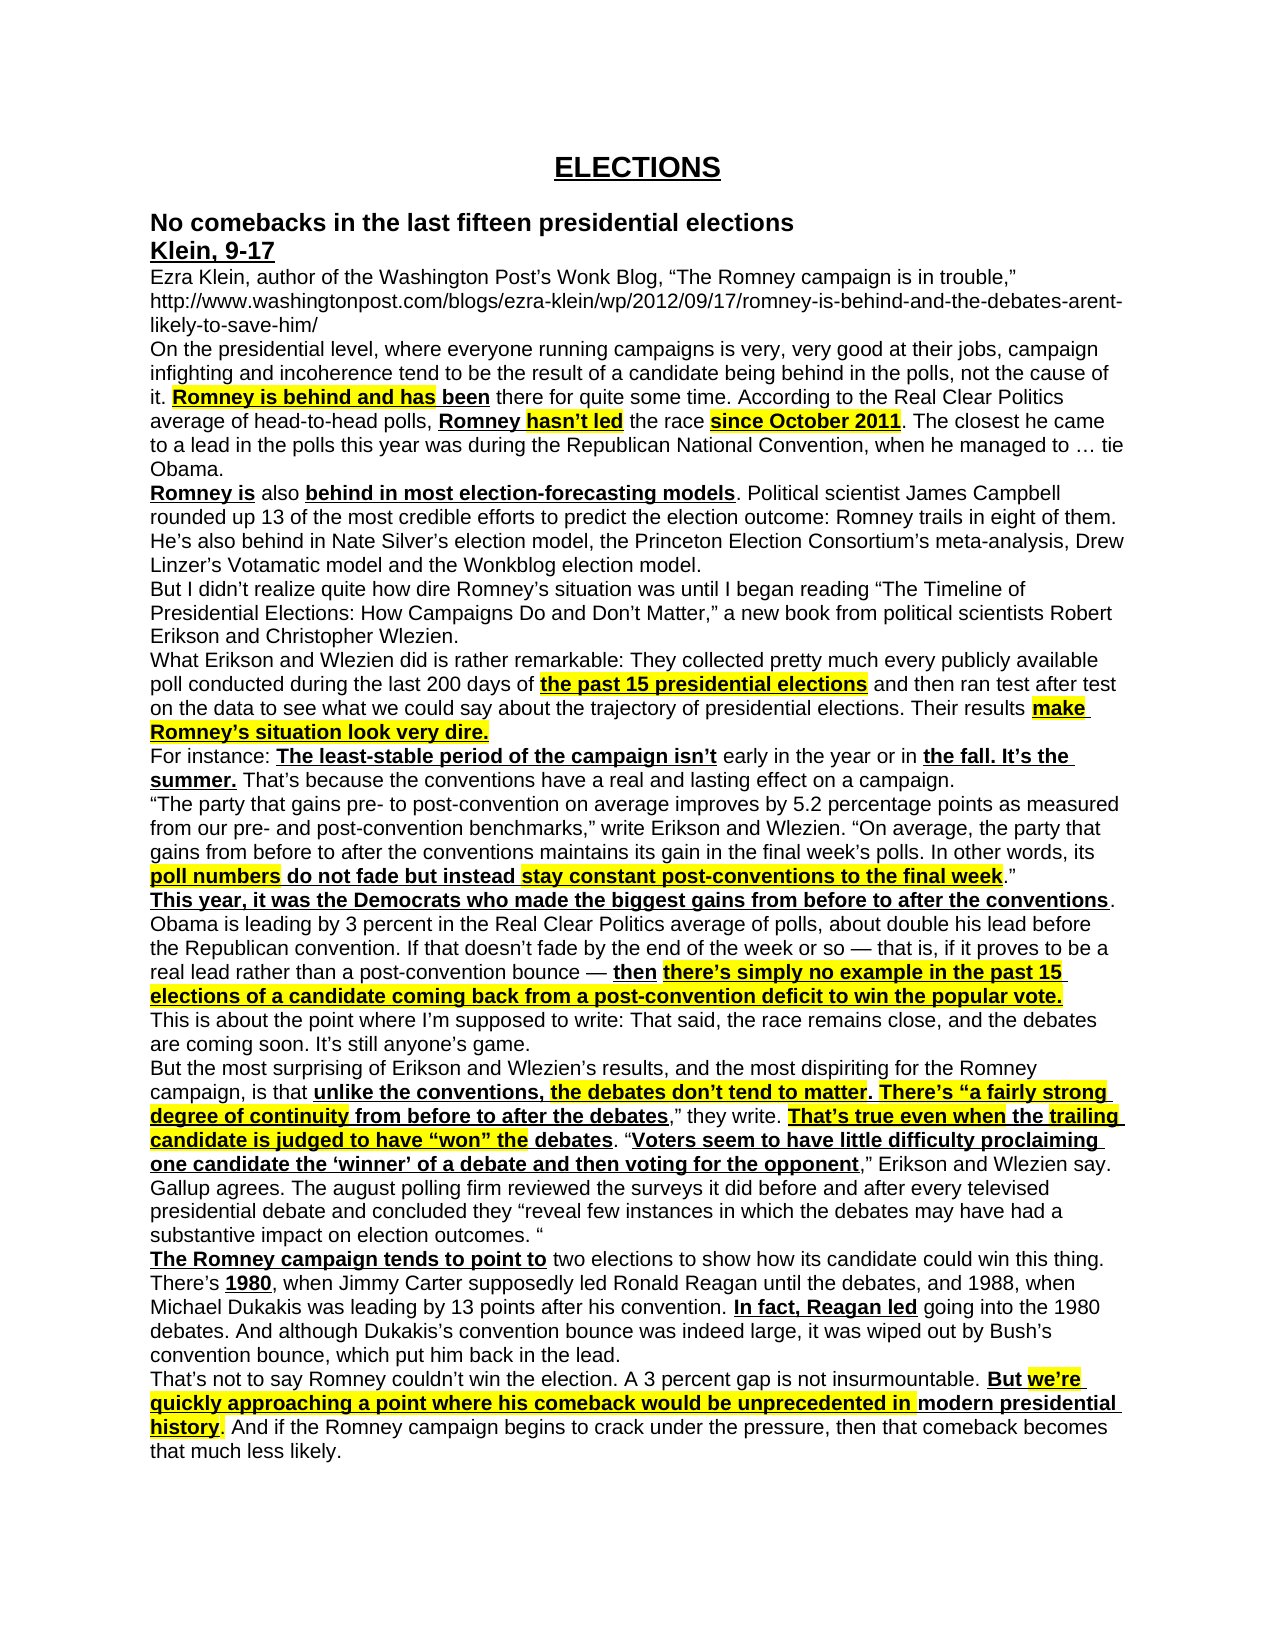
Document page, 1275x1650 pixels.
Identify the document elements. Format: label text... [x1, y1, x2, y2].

text Romney is also behind in most election-forecasting models. Political scientist James Campbell rounded up 13 of the most credible efforts to predict the election outcome: Romney trails in eight of them. He’s also behind in Nate Silver’s election model, the Princeton Election Consortium’s meta-analysis, Drew Linzer’s Votamatic model and the Wonkblog election model. [150, 481, 1125, 576]
text “The party that gains pre- to post-convention on average improves by 5.2 percentage points as measured from our pre- and post-convention benchmarks,” write Erikson and Wlezien. “On average, the party that gains from before to after the conventions maintains its gain in the final week’s polls. In other words, its poll numbers do not fade but instead stay constant post-conventions to the final week.” [150, 792, 1125, 888]
text But I didn’t realize quite how dire Romney’s situation was until I began reading “The Timeline of Presidential Elections: How Campaigns Do and Don’t Matter,” a new book from political scientists Robert Erikson and Christopher Wlezien. [150, 576, 1125, 648]
text But the most surprising of Erikson and Wlezien’s results, and the most dispiriting for the Romney campaign, is that unlike the conventions, the debates don’t tend to matter. There’s “a fairly strong degree of continuity from before to after the debates,” they write. That’s true even when the trailing candidate is judged to have “won” the debates. “Voters seem to have little difficulty proclaiming one candidate the ‘winner’ of a debate and then voting for the opponent,” Erikson and Wlezien say. [150, 1056, 1125, 1175]
text This is about the point where I’m supposed to write: That said, the race remains close, and the debates are coming soon. It’s still anyone’s game. [150, 1008, 1125, 1056]
text No comebacks in the last fifteen presidential elections [150, 207, 1125, 236]
text Gallup agrees. The august polling firm reviewed the surveys it did before and after every televised presidential debate and concluded they “reveal few instances in which the debates may have had a substantive impact on election outcomes. “ [150, 1175, 1125, 1247]
subtitle elections [150, 150, 1125, 183]
text This year, it was the Democrats who made the biggest gains from before to after the conventions. Obama is leading by 3 percent in the Real Clear Politics average of polls, about double his lead before the Republican convention. If that doesn’t fade by the end of the week or so — that is, if it proves to be a real lead rather than a post-convention bounce — then there’s simply no example in the past 15 elections of a candidate coming back from a post-convention deficit to win the popular vote. [150, 888, 1125, 1008]
text Klein, 9-17 [150, 236, 1125, 265]
text That’s not to say Romney couldn’t win the election. A 3 percent gap is not insurmountable. But we’re quickly approaching a point where his comeback would be unprecedented in modern presidential history. And if the Romney campaign begins to crack under the pressure, then that comeback becomes that much less likely. [150, 1367, 1125, 1463]
text On the presidential level, where everyone running campaigns is very, very good at their jobs, campaign infighting and incoherence tend to be the result of a candidate being behind in the polls, not the cause of it. Romney is behind and has been there for quite some time. According to the Real Clear Politics average of head-to-head polls, Romney hasn’t led the race since October 2011. The closest he came to a lead in the polls this year was during the Republican National Convention, when he managed to … tie Obama. [150, 337, 1125, 481]
text What Erikson and Wlezien did is rather remarkable: They collected pretty much every publicly available poll conducted during the last 200 days of the past 15 presidential elections and then ran test after test on the data to see what we could say about the trajectory of presidential elections. Their results make Romney’s situation look very dire. [150, 648, 1125, 744]
text Ezra Klein, author of the Washington Post’s Wonk Blog, “The Romney campaign is in trouble,” http://www.washingtonpost.com/blogs/ezra-klein/wp/2012/09/17/romney-is-behind-and-the-debates-arent-likely-to-save-him/ [150, 265, 1125, 337]
text For instance: The least-stable period of the campaign isn’t early in the year or in the fall. It’s the summer. That’s because the conventions have a real and lasting effect on a campaign. [150, 744, 1125, 792]
text The Romney campaign tends to point to two elections to show how its candidate could win this thing. There’s 1980, when Jimmy Carter supposedly led Ronald Reagan until the debates, and 1988, when Michael Dukakis was leading by 13 points after his convention. In fact, Reagan led going into the 1980 debates. And although Dukakis’s convention bounce was indeed large, it was wiped out by Bush’s convention bounce, which put him back in the lead. [150, 1247, 1125, 1367]
